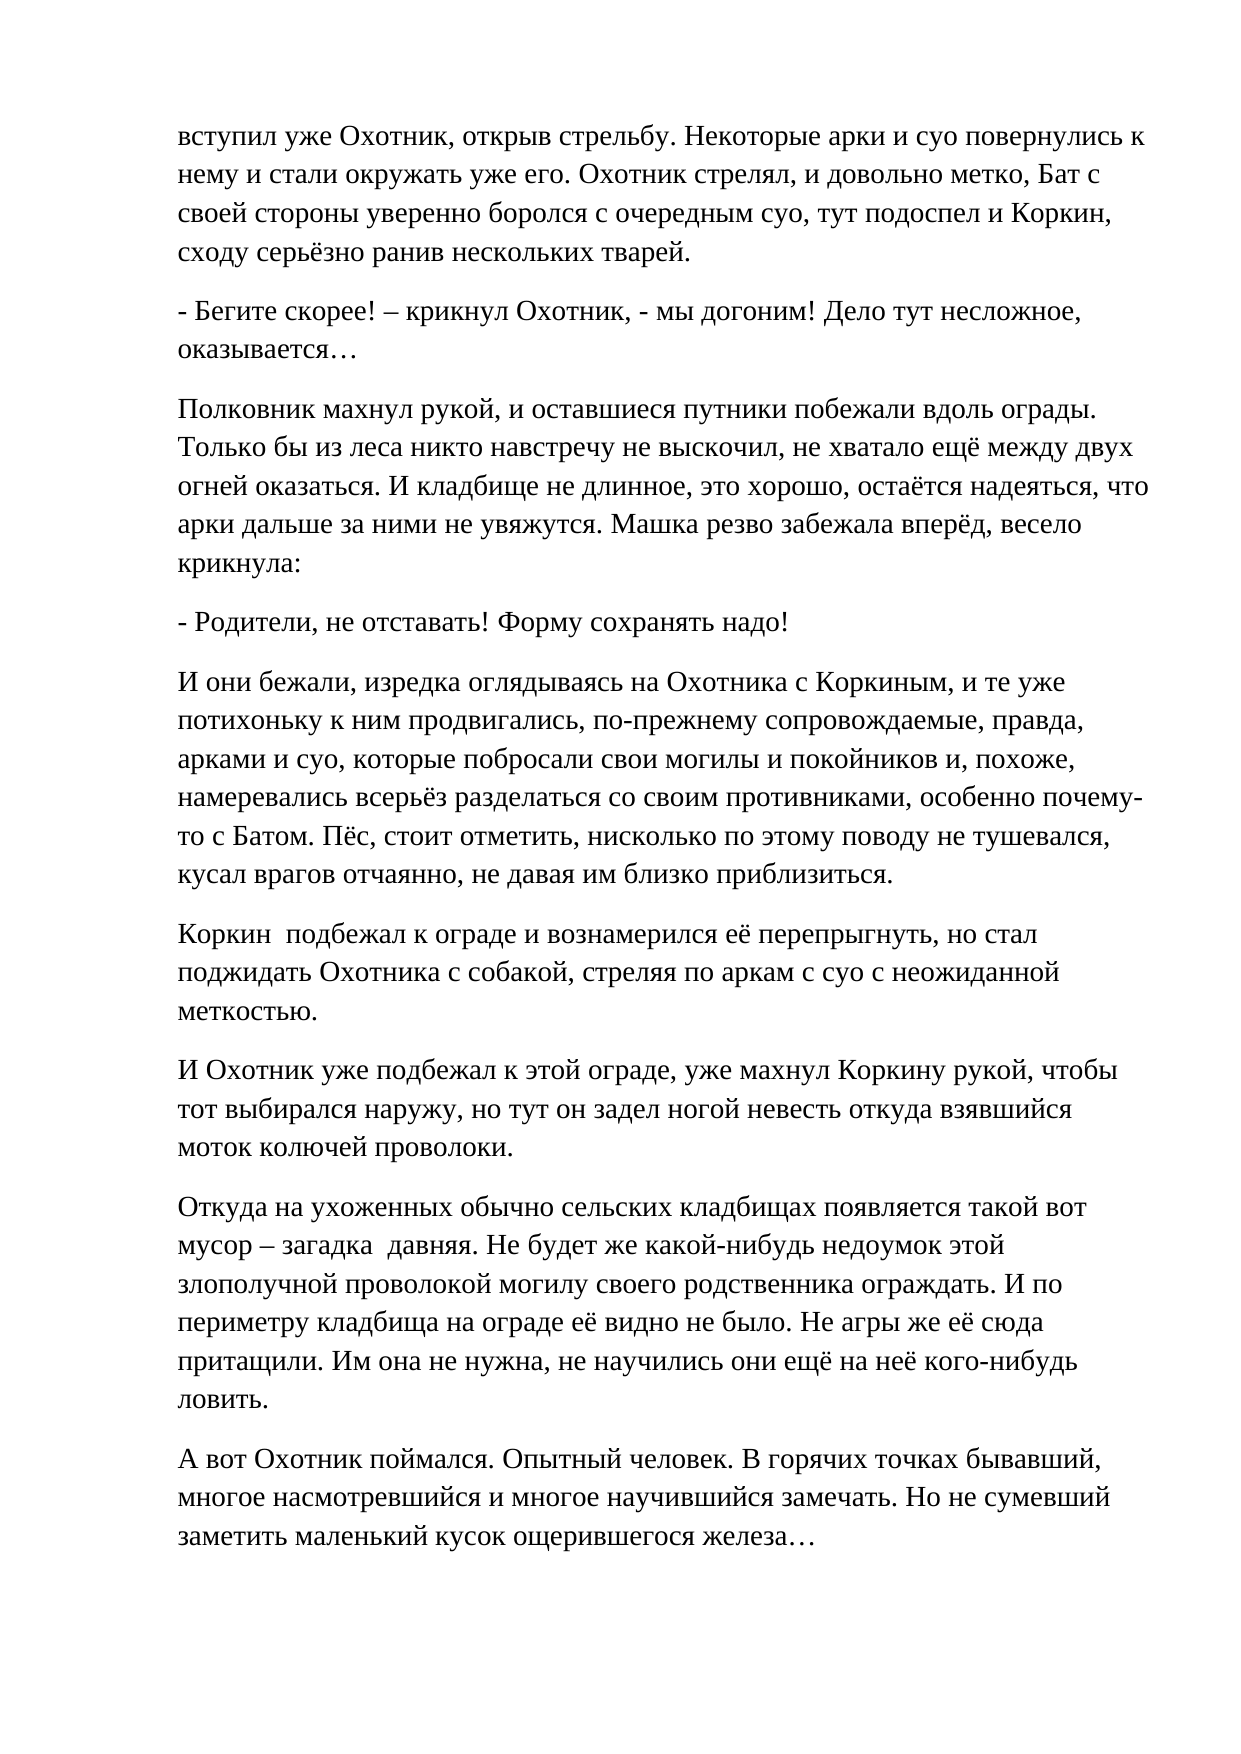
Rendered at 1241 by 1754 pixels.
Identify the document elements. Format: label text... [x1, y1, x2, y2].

text Коркин подбежал к ограде и вознамерился её перепрыгнуть, но стал поджидать Охотника с собакой, стреляя по аркам с суо с неожиданной меткостью. [177, 916, 1152, 1027]
text Откуда на ухоженных обычно сельских кладбищах появляется такой вот мусор – загадка давняя. Не будет же какой-нибудь недоумок этой злополучной проволокой могилу своего родственника ограждать. И по периметру кладбища на ограде её видно не было. Не агры же её сюда притащили. Им она не нужна, не научились они ещё на неё кого-нибудь ловить. [177, 1189, 1152, 1415]
text - Родители, не отставать! Форму сохранять надо! [177, 604, 1152, 638]
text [177, 118, 1152, 267]
text И они бежали, изредка оглядываясь на Охотника с Коркиным, и те уже потихоньку к ним продвигались, по-прежнему сопровождаемые, правда, арками и суо, которые побросали свои могилы и покойников и, похоже, намеревались всерьёз разделаться со своим противниками, особенно почему-то с Батом. Пёс, стоит отметить, нисколько по этому поводу не тушевался, кусал врагов отчаянно, не давая им близко приблизиться. [177, 664, 1152, 890]
text И Охотник уже подбежал к этой ограде, уже махнул Коркину рукой, чтобы тот выбирался наружу, но тут он задел ногой невесть откуда взявшийся моток колючей проволоки. [177, 1052, 1152, 1163]
text - Бегите скорее! – крикнул Охотник, - мы догоним! Дело тут несложное, оказывается… [177, 293, 1152, 365]
text Полковник махнул рукой, и оставшиеся путники побежали вдоль ограды. Только бы из леса никто навстречу не выскочил, не хватало ещё между двух огней оказаться. И кладбище не длинное, это хорошо, остаётся надеяться, что арки дальше за ними не увяжутся. Машка резво забежала вперёд, весело крикнула: [177, 391, 1152, 579]
text А вот Охотник поймался. Опытный человек. В горячих точках бывавший, многое насмотревшийся и многое научившийся замечать. Но не сумевший заметить маленький кусок ощерившегося железа… [177, 1441, 1152, 1552]
